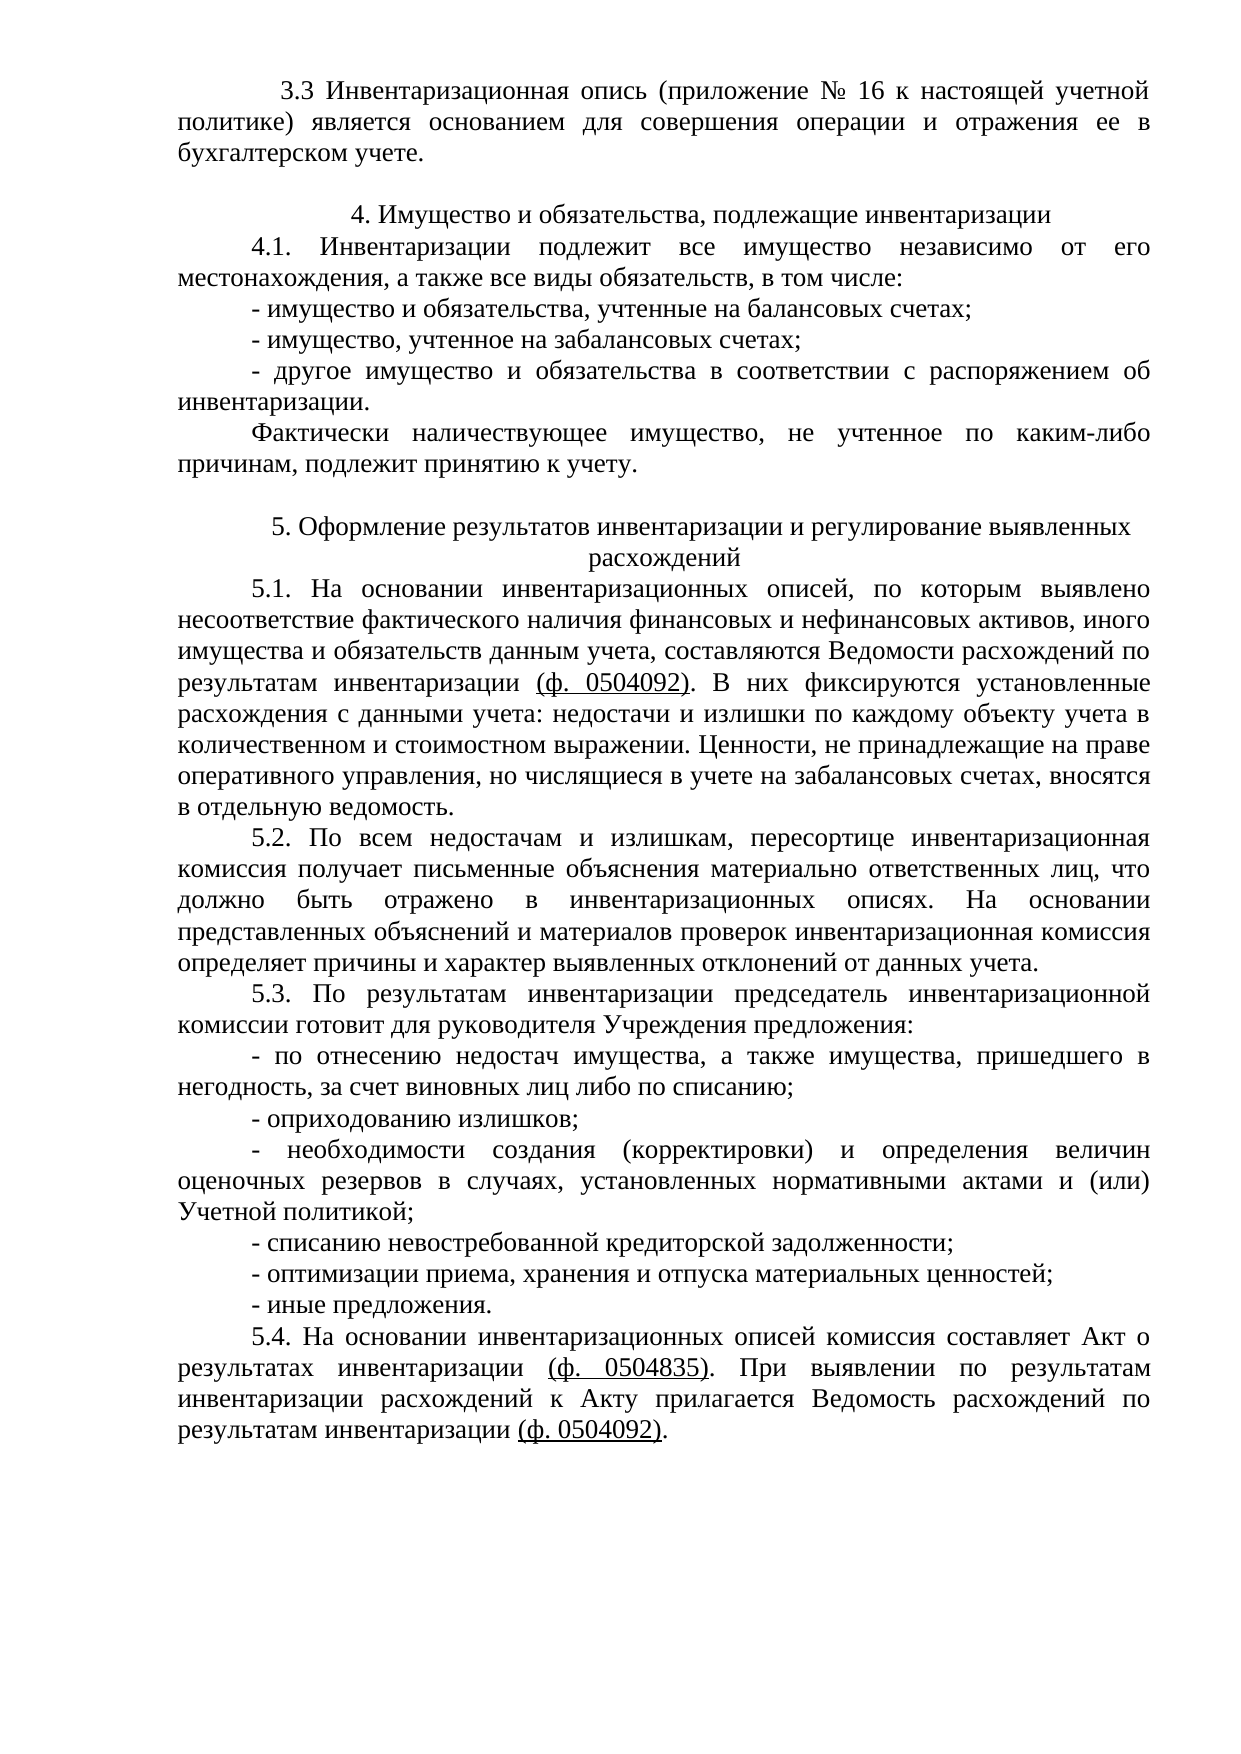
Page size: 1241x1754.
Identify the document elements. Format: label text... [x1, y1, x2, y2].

text - оптимизации приема, хранения и отпуска материальных ценностей; [177, 1257, 1152, 1288]
subtitle 5.2. По всем недостачам и излишкам, пересортице инвентаризационная комиссия получает письменные объяснения материально ответственных лиц, что должно быть отражено в инвентаризационных описях. На основании представленных объяснений и материалов проверок инвентаризационная комиссия определяет причины и характер выявленных отклонений от данных учета. [177, 821, 1152, 977]
text Фактически наличествующее имущество, не учтенное по каким-либо причинам, подлежит принятию к учету. [177, 416, 1152, 479]
subtitle 5.1. На основании инвентаризационных описей, по которым выявлено несоответствие фактического наличия финансовых и нефинансовых активов, иного имущества и обязательств данным учета, составляются Ведомости расхождений по результатам инвентаризации (ф. 0504092). В них фиксируются установленные расхождения с данными учета: недостачи и излишки по каждому объекту учета в количественном и стоимостном выражении. Ценности, не принадлежащие на праве оперативного управления, но числящиеся в учете на забалансовых счетах, вносятся в отдельную ведомость. [177, 572, 1152, 821]
text - необходимости создания (корректировки) и определения величин оценочных резервов в случаях, установленных нормативными актами и (или) Учетной политикой; [177, 1133, 1152, 1226]
subtitle 4.1. Инвентаризации подлежит все имущество независимо от его местонахождения, а также все виды обязательств, в том числе: [177, 229, 1152, 292]
text - по отнесению недостач имущества, а также имущества, пришедшего в негодность, за счет виновных лиц либо по списанию; [177, 1039, 1152, 1102]
subtitle 5.3. По результатам инвентаризации председатель инвентаризационной комиссии готовит для руководителя Учреждения предложения: [177, 977, 1152, 1039]
text - имущество и обязательства, учтенные на балансовых счетах; [177, 292, 1152, 323]
text - оприходованию излишков; [177, 1102, 1152, 1133]
text - имущество, учтенное на забалансовых счетах; [177, 323, 1152, 354]
text - другое имущество и обязательства в соответствии с распоряжением об инвентаризации. [177, 354, 1152, 416]
text 3.3 Инвентаризационная опись (приложение № 16 к настоящей учетной политике) является основанием для совершения операции и отражения ее в бухгалтерском учете. [177, 74, 1152, 167]
subtitle 5. Оформление результатов инвентаризации и регулирование выявленных расхождений [177, 510, 1152, 572]
text - иные предложения. [177, 1288, 1152, 1320]
subtitle 4. Имущество и обязательства, подлежащие инвентаризации [177, 198, 1152, 229]
text - списанию невостребованной кредиторской задолженности; [177, 1226, 1152, 1257]
subtitle 5.4. На основании инвентаризационных описей комиссия составляет Акт о результатах инвентаризации (ф. 0504835). При выявлении по результатам инвентаризации расхождений к Акту прилагается Ведомость расхождений по результатам инвентаризации (ф. 0504092). [177, 1320, 1152, 1444]
